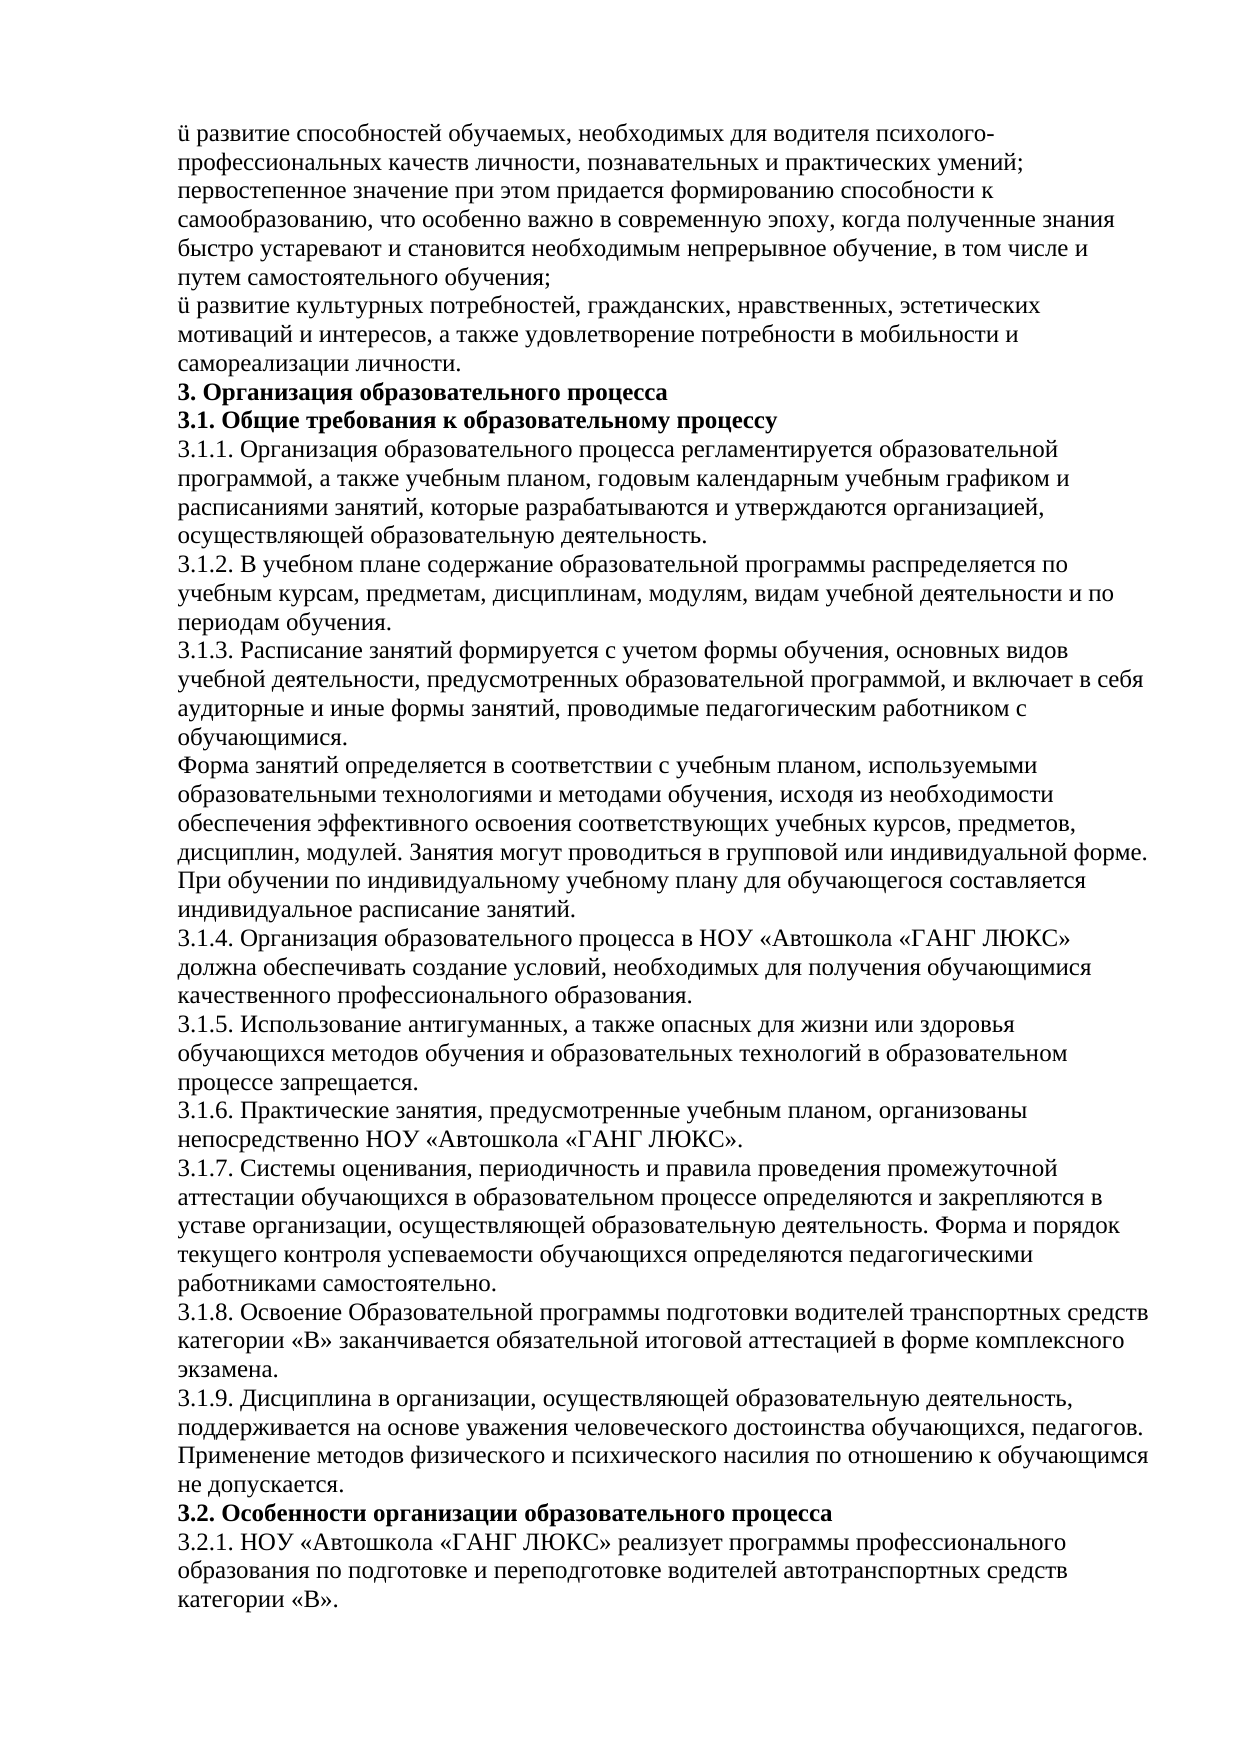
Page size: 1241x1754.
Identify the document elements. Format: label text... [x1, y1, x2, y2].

text 3.1.9. Дисциплина в организации, осуществляющей образовательную деятельность, поддерживается на основе уважения человеческого достоинства обучающихся, педагогов. Применение методов физического и психического насилия по отношению к обучающимся не допускается. [177, 1383, 1152, 1498]
text 3.1.4. Организация образовательного процесса в НОУ «Автошкола «ГАНГ ЛЮКС» должна обеспечивать создание условий, необходимых для получения обучающимися качественного профессионального образования. [177, 923, 1152, 1009]
text 3.1.1. Организация образовательного процесса регламентируется образовательной программой, а также учебным планом, годовым календарным учебным графиком и расписаниями занятий, которые разрабатываются и утверждаются организацией, осуществляющей образовательную деятельность. [177, 434, 1152, 549]
text 3.1.8. Освоение Образовательной программы подготовки водителей транспортных средств категории «В» заканчивается обязательной итоговой аттестацией в форме комплексного экзамена. [177, 1297, 1152, 1383]
text 3.2.1. НОУ «Автошкола «ГАНГ ЛЮКС» реализует программы профессионального образования по подготовке и переподготовке водителей автотранспортных средств категории «В». [177, 1527, 1152, 1613]
text Форма занятий определяется в соответствии с учебным планом, используемыми образовательными технологиями и методами обучения, исходя из необходимости обеспечения эффективного освоения соответствующих учебных курсов, предметов, дисциплин, модулей. Занятия могут проводиться в групповой или индивидуальной форме. [177, 751, 1152, 866]
text При обучении по индивидуальному учебному плану для обучающегося составляется индивидуальное расписание занятий. [177, 866, 1152, 923]
text 3.2. Особенности организации образовательного процесса [177, 1498, 1152, 1527]
text 3.1.2. В учебном плане содержание образовательной программы распределяется по учебным курсам, предметам, дисциплинам, модулям, видам учебной деятельности и по периодам обучения. [177, 549, 1152, 636]
text 3.1.6. Практические занятия, предусмотренные учебным планом, организованы непосредственно НОУ «Автошкола «ГАНГ ЛЮКС». [177, 1096, 1152, 1153]
text 3.1.7. Системы оценивания, периодичность и правила проведения промежуточной аттестации обучающихся в образовательном процессе определяются и закрепляются в уставе организации, осуществляющей образовательную деятельность. Форма и порядок текущего контроля успеваемости обучающихся определяются педагогическими работниками самостоятельно. [177, 1153, 1152, 1297]
text 3.1.3. Расписание занятий формируется с учетом формы обучения, основных видов учебной деятельности, предусмотренных образовательной программой, и включает в себя аудиторные и иные формы занятий, проводимые педагогическим работником с обучающимися. [177, 636, 1152, 751]
text ü развитие культурных потребностей, гражданских, нравственных, эстетических мотиваций и интересов, а также удовлетворение потребности в мобильности и самореализации личности. [177, 291, 1152, 377]
text 3. Организация образовательного процесса [177, 377, 1152, 406]
text 3.1.5. Использование антигуманных, а также опасных для жизни или здоровья обучающихся методов обучения и образовательных технологий в образовательном процессе запрещается. [177, 1009, 1152, 1096]
text 3.1. Общие требования к образовательному процессу [177, 406, 1152, 434]
text ü развитие способностей обучаемых, необходимых для водителя психолого-профессиональных качеств личности, познавательных и практических умений; первостепенное значение при этом придается формированию способности к самообразованию, что особенно важно в современную эпоху, когда полученные знания быстро устаревают и становится необходимым непрерывное обучение, в том числе и путем самостоятельного обучения; [177, 118, 1152, 291]
